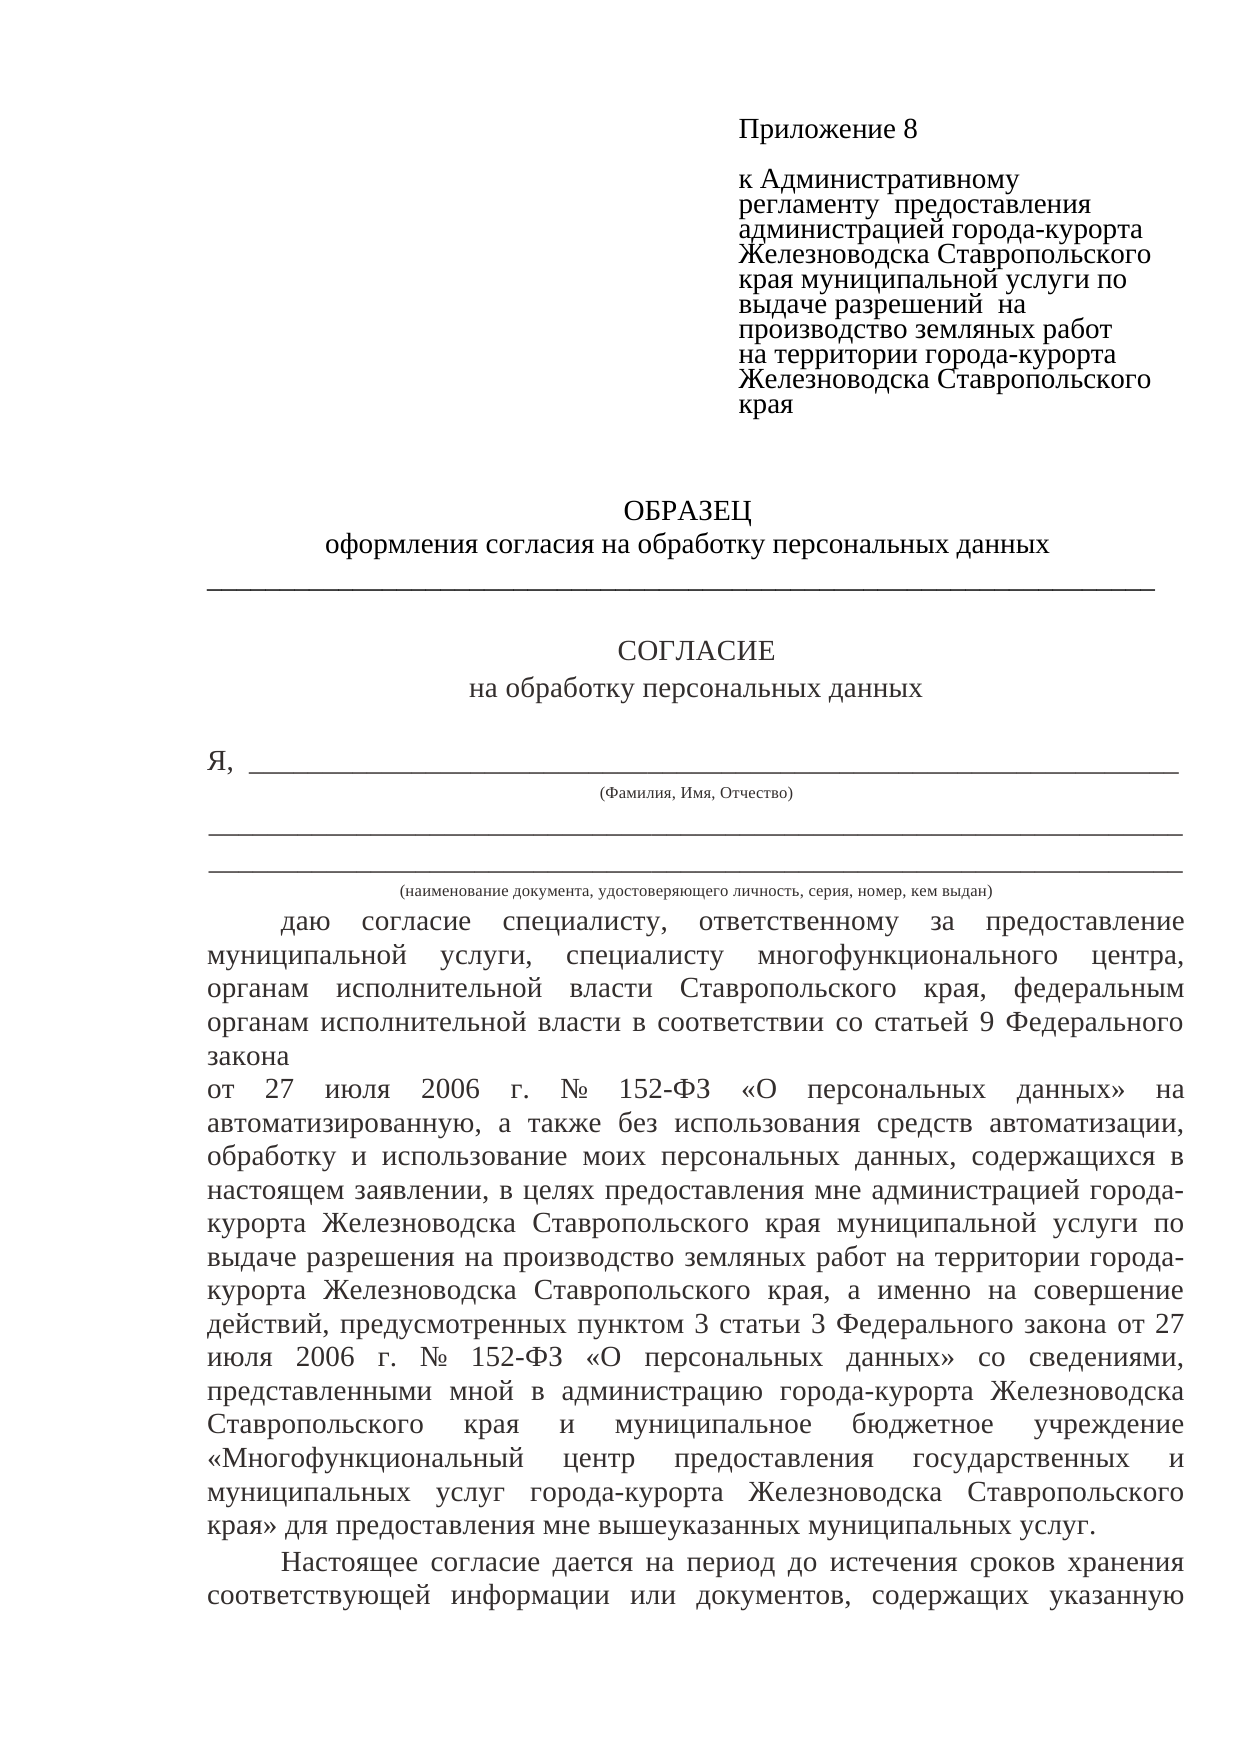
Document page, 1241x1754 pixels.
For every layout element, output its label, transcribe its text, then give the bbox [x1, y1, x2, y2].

text __________________________________________________________________ [207, 805, 1186, 839]
text Приложение 8 [738, 118, 1181, 143]
text (Фамилия, Имя, Отчество) [207, 780, 1186, 802]
text Железноводска Ставропольского края [738, 368, 1181, 418]
text ОБРАЗЕЦ [207, 493, 1168, 527]
text Я, _______________________________________________________________ [207, 743, 1186, 777]
text на территории города-курорта [738, 343, 1181, 368]
text __________________________________________________________________ [207, 842, 1186, 875]
text на обработку персональных данных [207, 670, 1186, 704]
text производство земляных работ [738, 318, 1181, 343]
text (наименование документа, удостоверяющего личность, серия, номер, кем выдан) [207, 878, 1186, 900]
text даю согласие специалисту, ответственному за предоставление муниципальной услуги, специалисту многофункционального центра, органам исполнительной власти Ставропольского края, федеральным органам исполнительной власти в соответствии со статьей 9 Федерального закона от 27 июля 2006 г. № 152-ФЗ «О персональных данных» на автоматизированную, а также без использования средств автоматизации, обработку и использование моих персональных данных, содержащихся в настоящем заявлении, в целях предоставления мне администрацией города-курорта Железноводска Ставропольского края муниципальной услуги по выдаче разрешения на производство земляных работ на территории города-курорта Железноводска Ставропольского края, а именно на совершение действий, предусмотренных пунктом 3 статьи 3 Федерального закона от 27 июля 2006 г. № 152-ФЗ «О персональных данных» со сведениями, представленными мной в администрацию города-курорта Железноводска Ставропольского края и муниципальное бюджетное учреждение «Многофункциональный центр предоставления государственных и муниципальных услуг города-курорта Железноводска Ставропольского края» для предоставления мне вышеуказанных муниципальных услуг. [207, 903, 1186, 1541]
text регламенту предоставления [738, 193, 1181, 218]
text к Административному [738, 168, 1181, 193]
text СОГЛАСИЕ [207, 633, 1186, 667]
text администрацией города-курорта Железноводска Ставропольского края муниципальной услуги по выдаче разрешений на [738, 218, 1181, 318]
text _________________________________________________________________ [207, 560, 1168, 594]
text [207, 1544, 1186, 1611]
text оформления согласия на обработку персональных данных [207, 527, 1168, 560]
